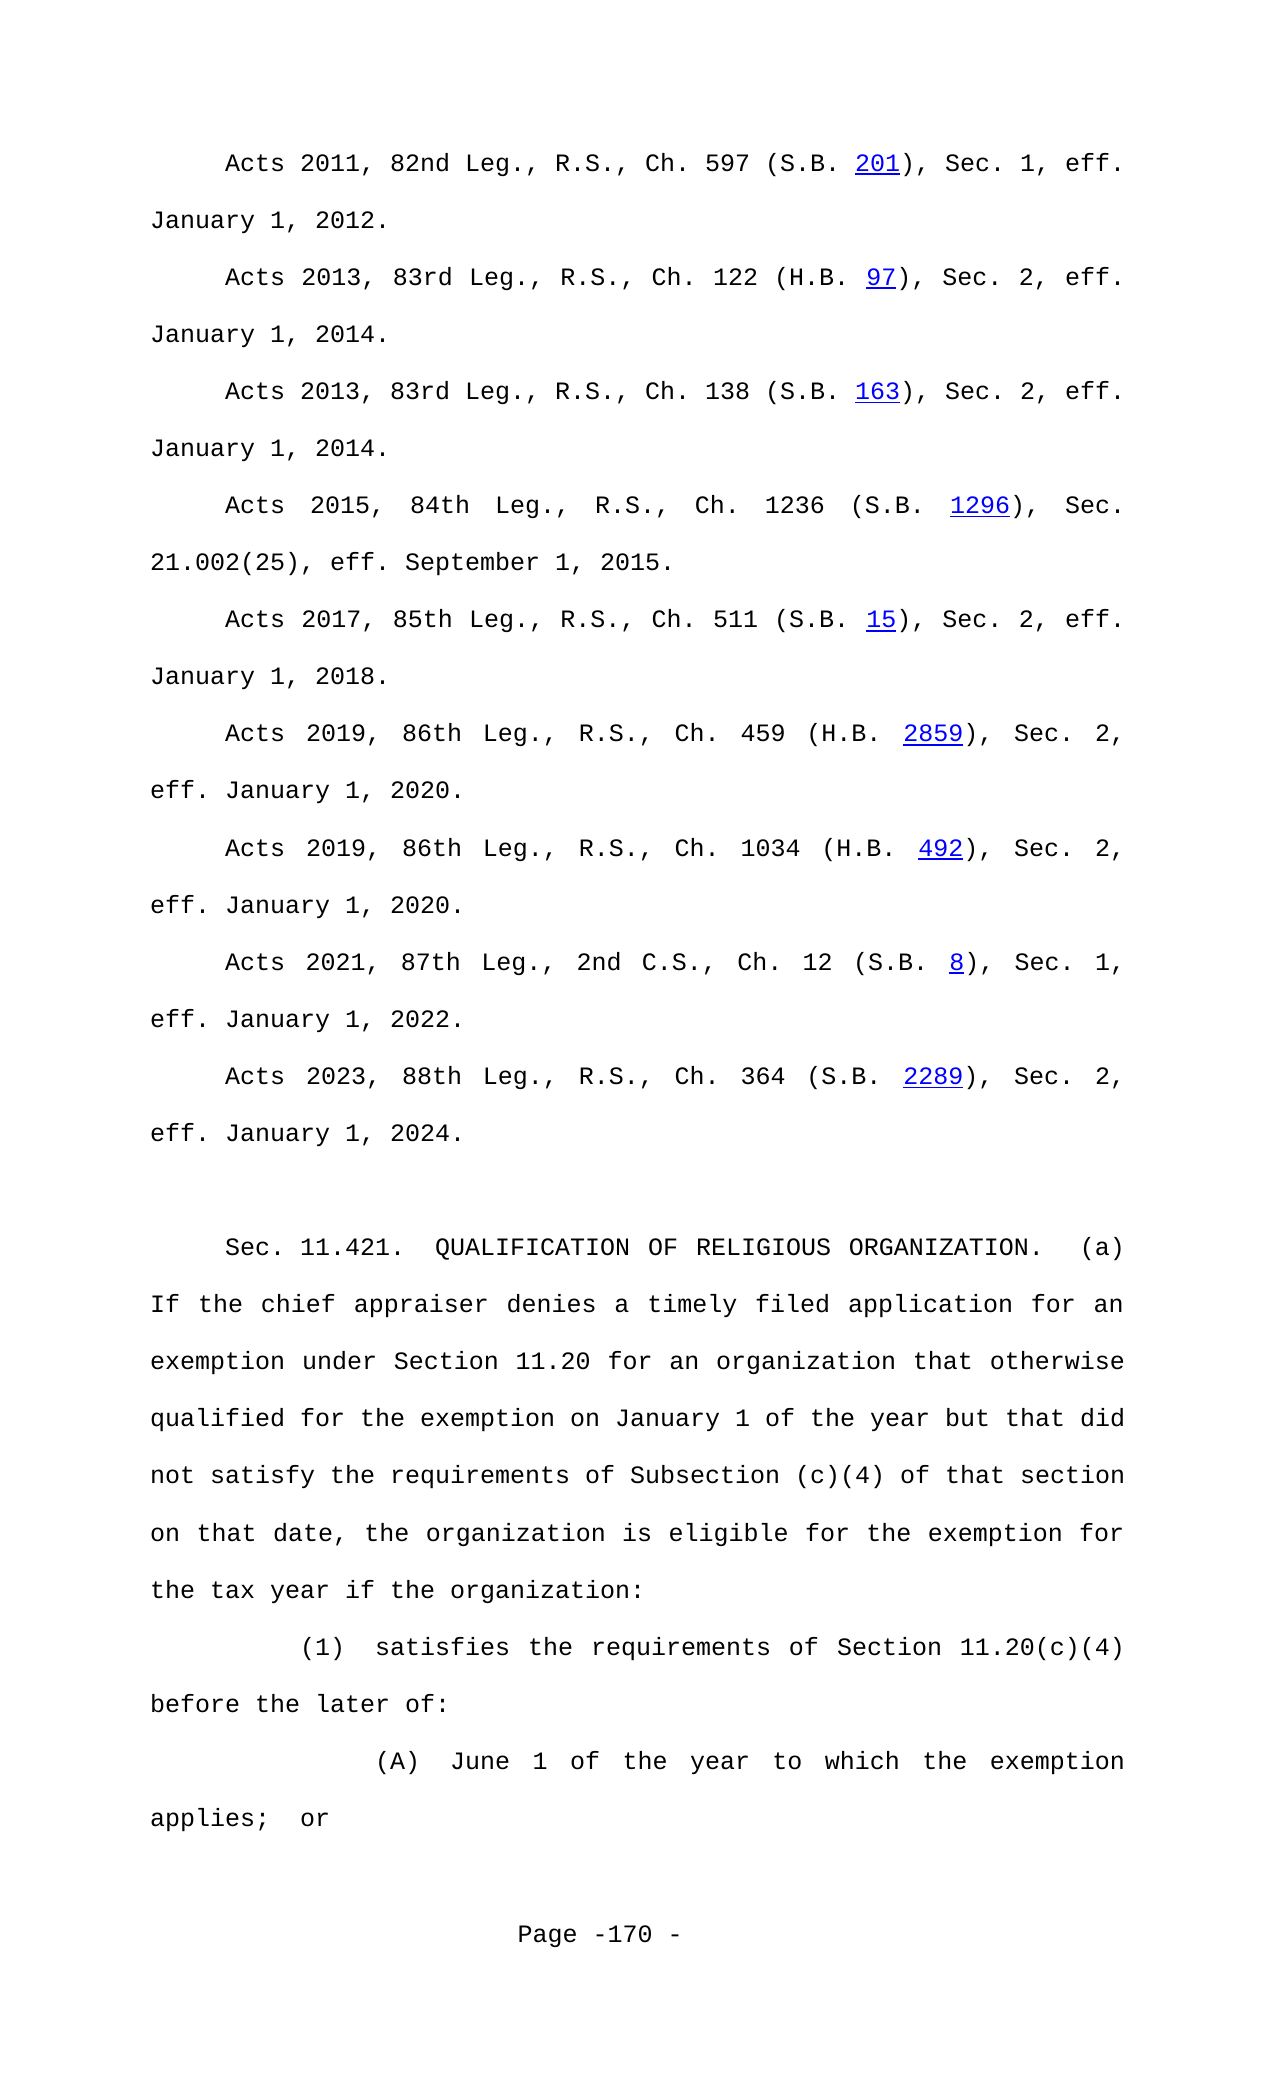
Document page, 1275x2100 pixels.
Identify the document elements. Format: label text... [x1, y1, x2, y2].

text Acts 2021, 87th Leg., 2nd C.S., Ch. 12 (S.B. 8), Sec. 1, eff. January 1, 2022. [150, 949, 1125, 1035]
text Acts 2013, 83rd Leg., R.S., Ch. 138 (S.B. 163), Sec. 2, eff. January 1, 2014. [150, 378, 1125, 464]
text (A) June 1 of the year to which the exemption applies; or [150, 1748, 1125, 1834]
text Acts 2019, 86th Leg., R.S., Ch. 459 (H.B. 2859), Sec. 2, eff. January 1, 2020. [150, 721, 1125, 806]
text Acts 2015, 84th Leg., R.S., Ch. 1236 (S.B. 1296), Sec. 21.002(25), eff. September 1, 2015. [150, 492, 1125, 578]
text Acts 2017, 85th Leg., R.S., Ch. 511 (S.B. 15), Sec. 2, eff. January 1, 2018. [150, 607, 1125, 692]
text (1) satisfies the requirements of Section 11.20(c)(4) before the later of: [150, 1634, 1125, 1720]
text Acts 2013, 83rd Leg., R.S., Ch. 122 (H.B. 97), Sec. 2, eff. January 1, 2014. [150, 264, 1125, 350]
text Acts 2019, 86th Leg., R.S., Ch. 1034 (H.B. 492), Sec. 2, eff. January 1, 2020. [150, 835, 1125, 921]
text Acts 2011, 82nd Leg., R.S., Ch. 597 (S.B. 201), Sec. 1, eff. January 1, 2012. [150, 150, 1125, 236]
text Acts 2023, 88th Leg., R.S., Ch. 364 (S.B. 2289), Sec. 2, eff. January 1, 2024. [150, 1063, 1125, 1149]
text Sec. 11.421. QUALIFICATION OF RELIGIOUS ORGANIZATION. (a) If the chief appraiser denies a timely filed application for an exemption under Section 11.20 for an organization that otherwise qualified for the exemption on January 1 of the year but that did not satisfy the requirements of Subsection (c)(4) of that section on that date, the organization is eligible for the exemption for the tax year if the organization: [150, 1234, 1125, 1606]
